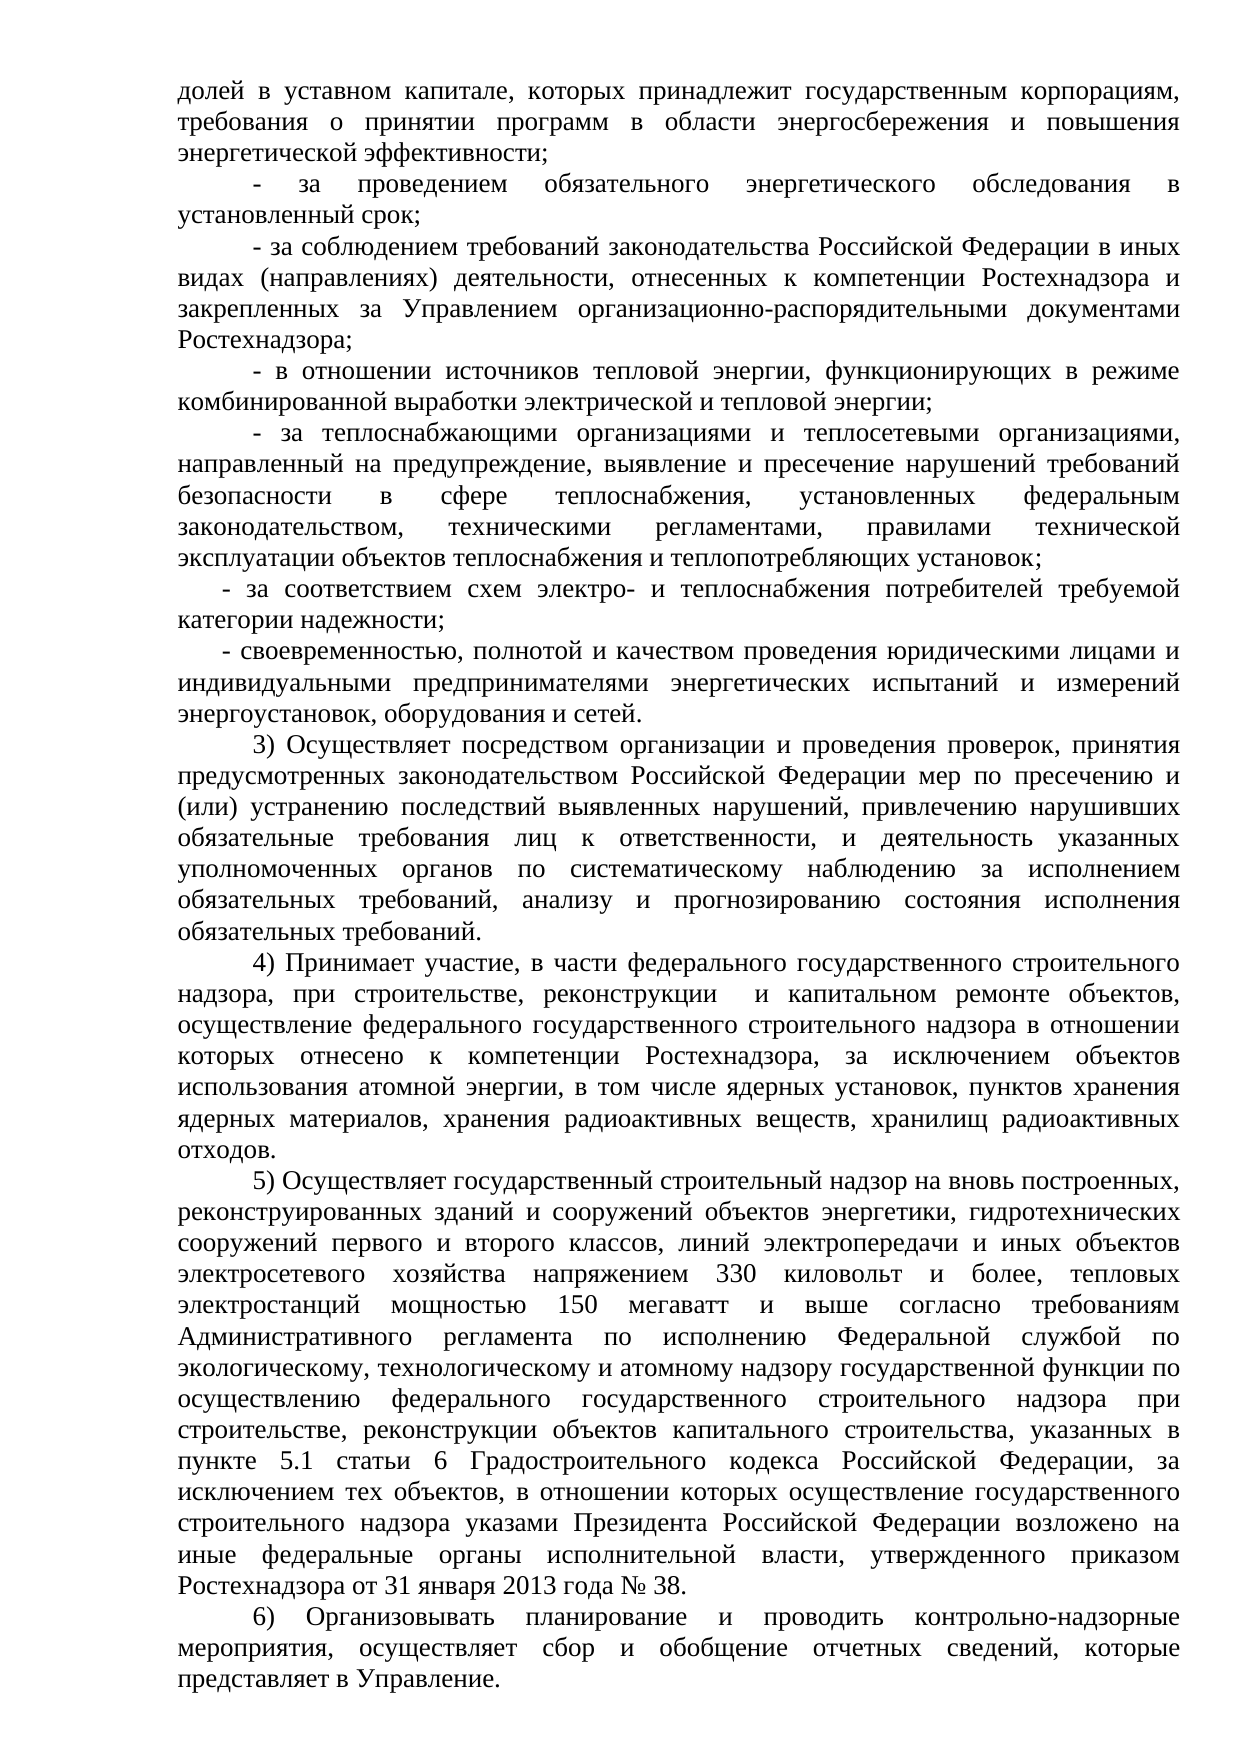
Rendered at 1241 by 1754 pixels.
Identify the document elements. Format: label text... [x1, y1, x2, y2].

text - за соблюдением требований законодательства Российской Федерации в иных видах (направлениях) деятельности, отнесенных к компетенции Ростехнадзора и закрепленных за Управлением организационно-распорядительными документами Ростехнадзора; [177, 229, 1181, 354]
text 4) Принимает участие, в части федерального государственного строительного надзора, при строительстве, реконструкции и капитальном ремонте объектов, осуществление федерального государственного строительного надзора в отношении которых отнесено к компетенции Ростехнадзора, за исключением объектов использования атомной энергии, в том числе ядерных установок, пунктов хранения ядерных материалов, хранения радиоактивных веществ, хранилищ радиоактивных отходов. [177, 946, 1181, 1164]
text - за проведением обязательного энергетического обследования в установленный срок; [177, 167, 1181, 229]
text - за соответствием схем электро- и теплоснабжения потребителей требуемой категории надежности; [177, 572, 1181, 634]
text 5) Осуществляет государственный строительный надзор на вновь построенных, реконструированных зданий и сооружений объектов энергетики, гидротехнических сооружений первого и второго классов, линий электропередачи и иных объектов электросетевого хозяйства напряжением 330 киловольт и более, тепловых электростанций мощностью 150 мегаватт и выше согласно требованиям Административного регламента по исполнению Федеральной службой по экологическому, технологическому и атомному надзору государственной функции по осуществлению федерального государственного строительного надзора при строительстве, реконструкции объектов капитального строительства, указанных в пункте 5.1 статьи 6 Градостроительного кодекса Российской Федерации, за исключением тех объектов, в отношении которых осуществление государственного строительного надзора указами Президента Российской Федерации возложено на иные федеральные органы исполнительной власти, утвержденного приказом Ростехнадзора от 31 января 2013 года № 38. [177, 1164, 1181, 1600]
text 3) Осуществляет посредством организации и проведения проверок, принятия предусмотренных законодательством Российской Федерации мер по пресечению и (или) устранению последствий выявленных нарушений, привлечению нарушивших обязательные требования лиц к ответственности, и деятельность указанных уполномоченных органов по систематическому наблюдению за исполнением обязательных требований, анализу и прогнозированию состояния исполнения обязательных требований. [177, 728, 1181, 946]
text - в отношении источников тепловой энергии, функционирующих в режиме комбинированной выработки электрической и тепловой энергии; [177, 354, 1181, 416]
text - за теплоснабжающими организациями и теплосетевыми организациями, направленный на предупреждение, выявление и пресечение нарушений требований безопасности в сфере теплоснабжения, установленных федеральным законодательством, техническими регламентами, правилами технической эксплуатации объектов теплоснабжения и теплопотребляющих установок; [177, 416, 1181, 572]
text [177, 74, 1181, 167]
text 6) Организовывать планирование и проводить контрольно-надзорные мероприятия, осуществляет сбор и обобщение отчетных сведений, которые представляет в Управление. [177, 1600, 1181, 1693]
text - своевременностью, полнотой и качеством проведения юридическими лицами и индивидуальными предпринимателями энергетических испытаний и измерений энергоустановок, оборудования и сетей. [177, 634, 1181, 728]
